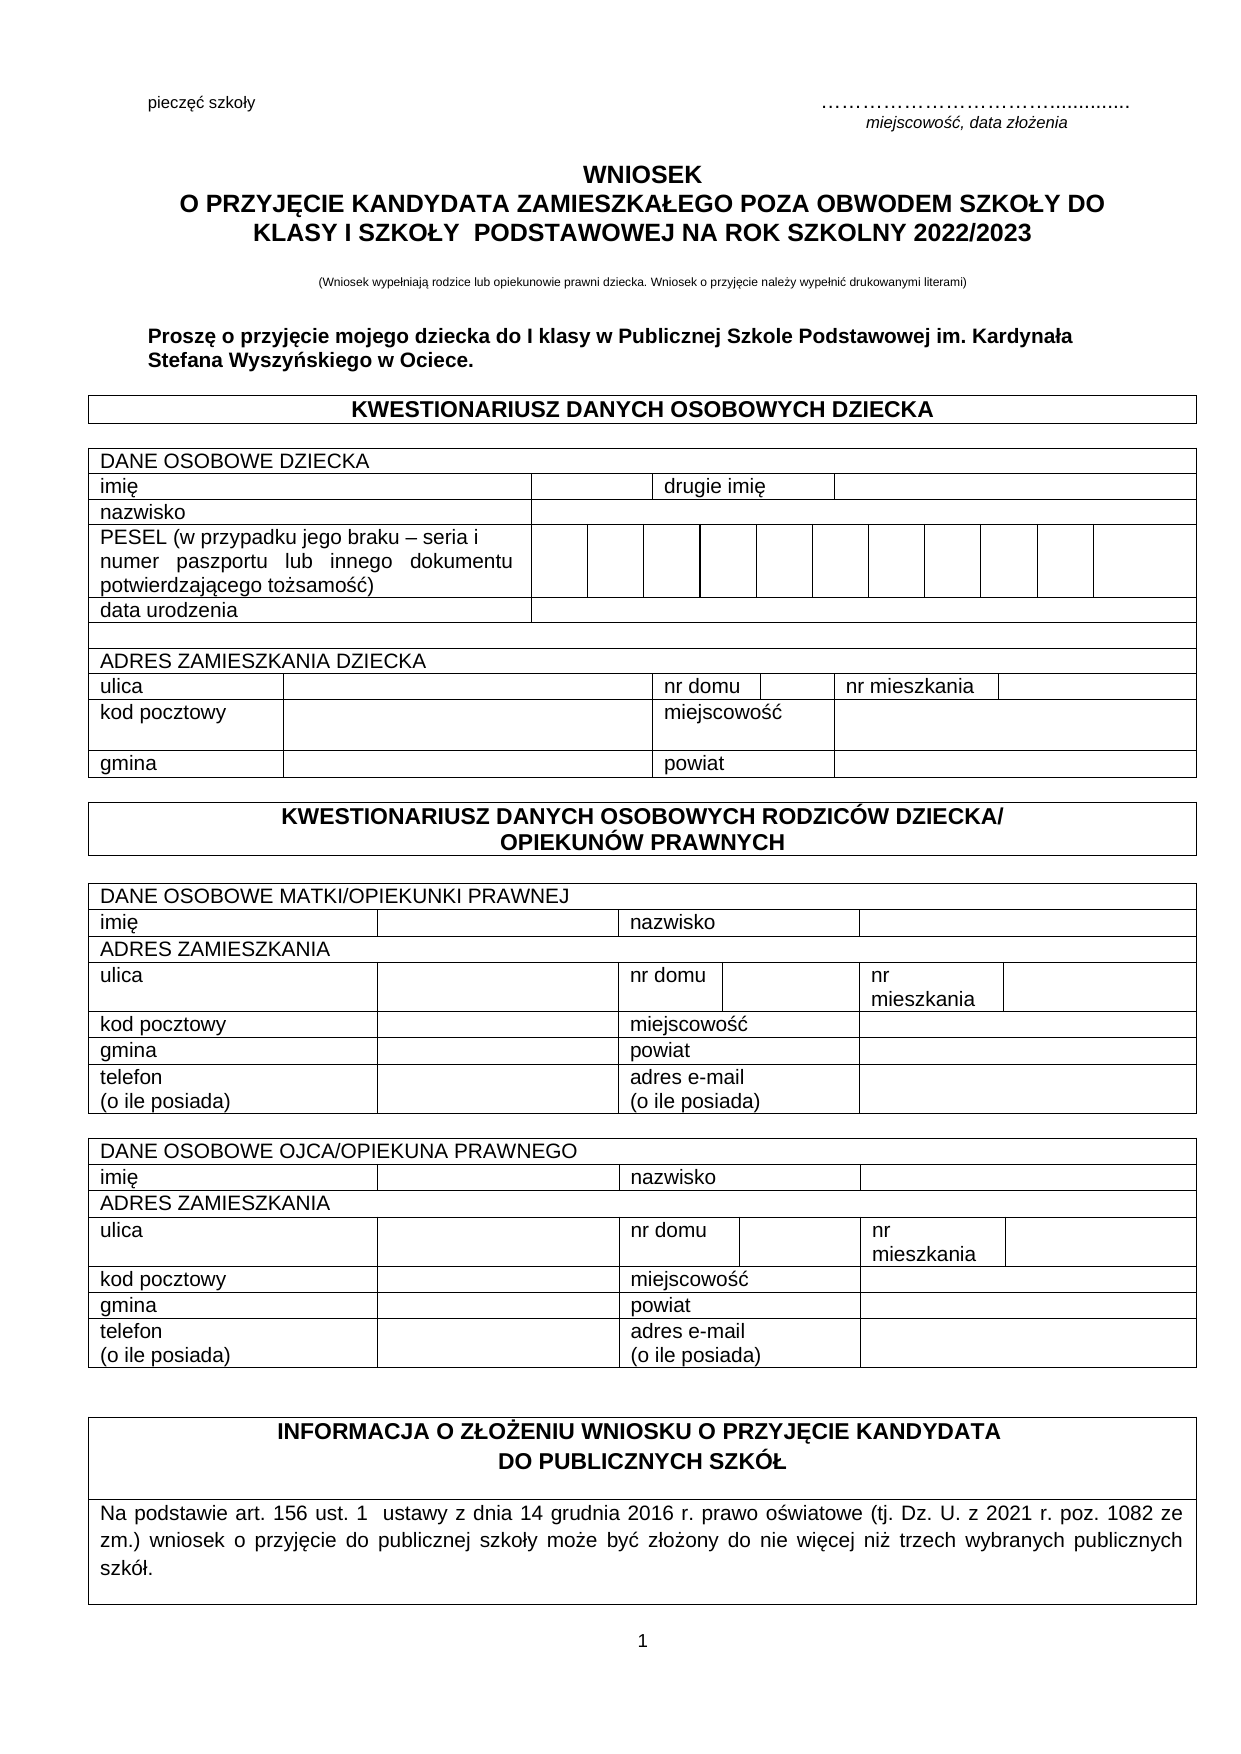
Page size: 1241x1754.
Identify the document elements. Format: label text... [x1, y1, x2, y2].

table_cell drugie imię [653, 474, 834, 498]
table_cell gmina [89, 1293, 377, 1318]
table_cell miejscowość [619, 1012, 859, 1037]
table_cell powiat [653, 751, 834, 777]
table_cell [860, 1065, 1196, 1112]
table_cell [1004, 963, 1196, 1011]
table_header DANE OSOBOWE DZIECKA [89, 449, 1196, 473]
table_cell [284, 674, 652, 698]
table_cell [532, 598, 1196, 622]
table_cell [869, 525, 924, 597]
table_cell nr domu [653, 674, 760, 698]
table_cell [378, 1293, 619, 1318]
table_cell nr mieszkania [861, 1218, 1005, 1266]
table_cell [1006, 1218, 1196, 1266]
table_cell ulica [89, 674, 283, 698]
table_cell [860, 910, 1196, 936]
table_cell [740, 1218, 860, 1266]
table_cell [835, 700, 1196, 749]
table_cell [378, 1012, 618, 1037]
table_header DANE OSOBOWE MATKI/OPIEKUNKI PRAWNEJ [89, 884, 1196, 909]
table_cell PESEL (w przypadku jego braku – seria i numer paszportu lub innego dokumentu potwierdzającego tożsamość) [89, 525, 531, 597]
table_cell [861, 1165, 1196, 1190]
table_cell [1038, 525, 1093, 597]
table_cell [532, 474, 652, 498]
table_cell [835, 751, 1196, 777]
table_cell ulica [89, 963, 377, 1011]
table_header KWESTIONARIUSZ DANYCH OSOBOWYCH DZIECKA [89, 396, 1196, 423]
table_cell [644, 525, 699, 597]
table_cell [757, 525, 812, 597]
text (Wniosek wypełniają rodzice lub opiekunowie prawni dziecka. Wniosek o przyjęcie należy wypełnić drukowanymi literami) [148, 276, 1137, 299]
text Proszę o przyjęcie mojego dziecka do I klasy w Publicznej Szkole Podstawowej im. Kardynała Stefana Wyszyńskiego w Ociece. [148, 323, 1137, 371]
table_cell ADRES ZAMIESZKANIA [89, 937, 1196, 962]
table_cell [378, 1165, 619, 1190]
table_cell [860, 1012, 1196, 1037]
table_cell [284, 700, 652, 749]
table_cell ulica [89, 1218, 377, 1266]
table_header DANE OSOBOWE OJCA/OPIEKUNA PRAWNEGO [89, 1139, 1196, 1164]
text O PRZYJĘCIE KANDYDATA ZAMIESZKAŁEGO POZA OBWODEM SZKOŁY DO KLASY I SZKOŁY PODSTAWOWEJ NA ROK SZKOLNY 2022/2023 [148, 189, 1137, 247]
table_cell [89, 1500, 1196, 1604]
table_cell nr domu [619, 963, 722, 1011]
table_cell [861, 1293, 1196, 1318]
table_cell [89, 623, 1196, 648]
table_cell nazwisko [620, 1165, 860, 1190]
table_cell [925, 525, 980, 597]
table_header KWESTIONARIUSZ DANYCH OSOBOWYCH RODZICÓW DZIECKA/ OPIEKUNÓW PRAWNYCH [89, 803, 1196, 855]
table_cell [588, 525, 643, 597]
table_cell miejscowość [620, 1267, 860, 1292]
table_cell ADRES ZAMIESZKANIA DZIECKA [89, 649, 1196, 673]
table_cell [723, 963, 859, 1011]
table_cell adres e-mail (o ile posiada) [620, 1319, 860, 1367]
table_cell [378, 1065, 618, 1112]
table_cell nazwisko [619, 910, 859, 936]
table_cell gmina [89, 751, 283, 777]
table_cell [378, 1038, 618, 1063]
table_cell data urodzenia [89, 598, 531, 622]
table_cell imię [89, 910, 377, 936]
table_cell [860, 1038, 1196, 1063]
table_cell kod pocztowy [89, 1012, 377, 1037]
table_cell nr domu [620, 1218, 739, 1266]
table_cell kod pocztowy [89, 1267, 377, 1292]
table_cell gmina [89, 1038, 377, 1063]
table_cell [378, 963, 618, 1011]
table_cell [701, 525, 756, 597]
table_cell [378, 1267, 619, 1292]
table_cell [813, 525, 868, 597]
table_cell [378, 1218, 619, 1266]
table_cell powiat [619, 1038, 859, 1063]
table_cell imię [89, 1165, 377, 1190]
table_cell [981, 525, 1037, 597]
table_cell nr mieszkania [860, 963, 1003, 1011]
table_cell nr mieszkania [835, 674, 998, 698]
table_cell [999, 674, 1196, 698]
table_cell ADRES ZAMIESZKANIA [89, 1191, 1196, 1217]
table_cell [532, 525, 587, 597]
table_cell imię [89, 474, 531, 498]
table_cell telefon (o ile posiada) [89, 1065, 377, 1112]
table_cell telefon (o ile posiada) [89, 1319, 377, 1367]
table_cell [284, 751, 652, 777]
text pieczęć szkoły …………………………….............. [148, 89, 1137, 113]
table_cell [835, 474, 1196, 498]
table_cell [861, 1267, 1196, 1292]
table_cell [378, 910, 618, 936]
table_header INFORMACJA O ZŁOŻENIU WNIOSKU O PRZYJĘCIE KANDYDATA DO PUBLICZNYCH SZKÓŁ [89, 1418, 1196, 1499]
text miejscowość, data złożenia [148, 113, 1137, 132]
table_cell [378, 1319, 619, 1367]
table_cell adres e-mail (o ile posiada) [619, 1065, 859, 1112]
text WNIOSEK [148, 161, 1137, 189]
table_cell [532, 500, 1196, 524]
table_cell [761, 674, 834, 698]
table_cell kod pocztowy [89, 700, 283, 749]
table_cell powiat [620, 1293, 860, 1318]
table_cell [861, 1319, 1196, 1367]
table_cell miejscowość [653, 700, 834, 749]
table_cell nazwisko [89, 500, 531, 524]
table_cell [1094, 525, 1196, 597]
